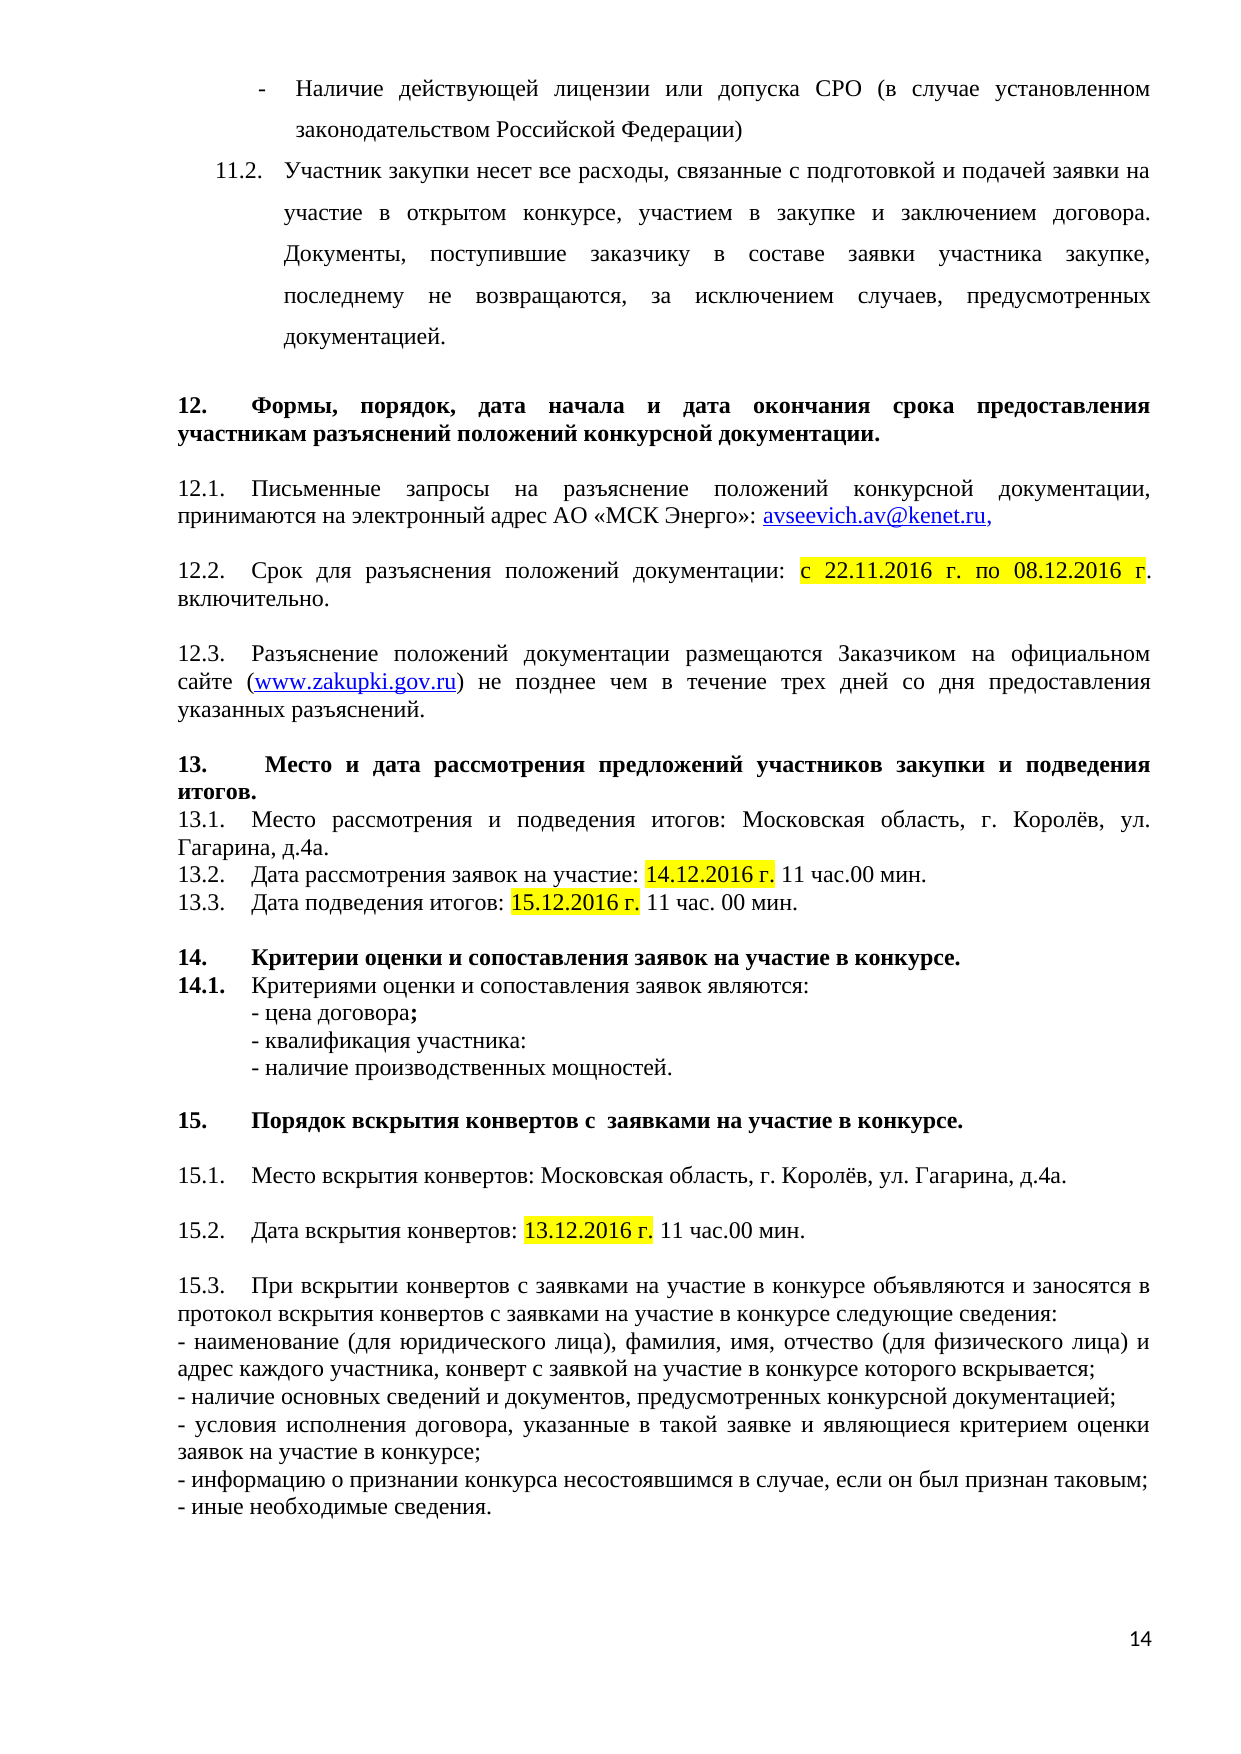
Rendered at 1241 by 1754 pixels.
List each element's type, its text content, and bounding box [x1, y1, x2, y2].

list Наличие действующей лицензии или допуска СРО (в случае установленном законодательством Российской Федерации) [258, 74, 1152, 143]
list Разъяснение положений документации размещаются Заказчиком на официальном сайте (www.zakupki.gov.ru) не позднее чем в течение трех дней со дня предоставления указанных разъяснений. [177, 639, 1152, 722]
list Дата рассмотрения заявок на участие: 14.12.2016 г. 11 час.00 мин. [177, 860, 645, 888]
text - наличие производственных мощностей. [177, 1053, 1152, 1081]
list Дата вскрытия конвертов: 13.12.2016 г. 11 час.00 мин. [177, 1216, 524, 1244]
list - наличие основных сведений и документов, предусмотренных конкурсной документацией; [177, 1382, 1152, 1409]
list - квалификация участника: [177, 1026, 1152, 1053]
list - информацию о признании конкурса несостоявшимся в случае, если он был признан таковым; [177, 1465, 1152, 1492]
list Формы, порядок, дата начала и дата окончания срока предоставления участникам разъяснений положений конкурсной документации. [177, 391, 1152, 446]
list Дата вскрытия конвертов: 13.12.2016 г. 11 час.00 мин. [653, 1216, 1152, 1244]
list Место и дата рассмотрения предложений участников закупки и подведения итогов. [177, 750, 1152, 805]
list - наименование (для юридического лица), фамилия, имя, отчество (для физического лица) и адрес каждого участника, конверт с заявкой на участие в конкурсе которого вскрывается; [177, 1327, 1152, 1382]
list Дата рассмотрения заявок на участие: 14.12.2016 г. 11 час.00 мин. [775, 860, 1152, 888]
list Письменные запросы на разъяснение положений конкурсной документации, принимаются на электронный адрес АО «МСК Энерго»: avseevich.av@kenet.ru, [177, 474, 1152, 529]
list - условия исполнения договора, указанные в такой заявке и являющиеся критерием оценки заявок на участие в конкурсе; [177, 1409, 1152, 1465]
list Порядок вскрытия конвертов с заявками на участие в конкурсе. [177, 1106, 1152, 1133]
list - иные необходимые сведения. [177, 1492, 1152, 1520]
list Участник закупки несет все расходы, связанные с подготовкой и подачей заявки на участие в открытом конкурсе, участием в закупке и заключением договора. Документы, поступившие заказчику в составе заявки участника закупке, последнему не возвращаются, за исключением случаев, предусмотренных документацией. [215, 157, 1152, 349]
list При вскрытии конвертов с заявками на участие в конкурсе объявляются и заносятся в протокол вскрытия конвертов с заявками на участие в конкурсе следующие сведения: [177, 1272, 1152, 1327]
list Место рассмотрения и подведения итогов: Московская область, г. Королёв, ул. Гагарина, д.4а. [177, 805, 1152, 860]
list Критерии оценки и сопоставления заявок на участие в конкурсе. [177, 943, 1152, 971]
list Критериями оценки и сопоставления заявок являются: [177, 971, 1152, 998]
list Дата подведения итогов: 15.12.2016 г. 11 час. 00 мин. [177, 888, 511, 915]
list - цена договора; [177, 998, 1152, 1026]
list Срок для разъяснения положений документации: с 22.11.2016 г. по 08.12.2016 г. включительно. [177, 557, 1152, 612]
list Место вскрытия конвертов: Московская область, г. Королёв, ул. Гагарина, д.4а. [177, 1161, 1152, 1189]
list Дата подведения итогов: 15.12.2016 г. 11 час. 00 мин. [640, 888, 1152, 915]
